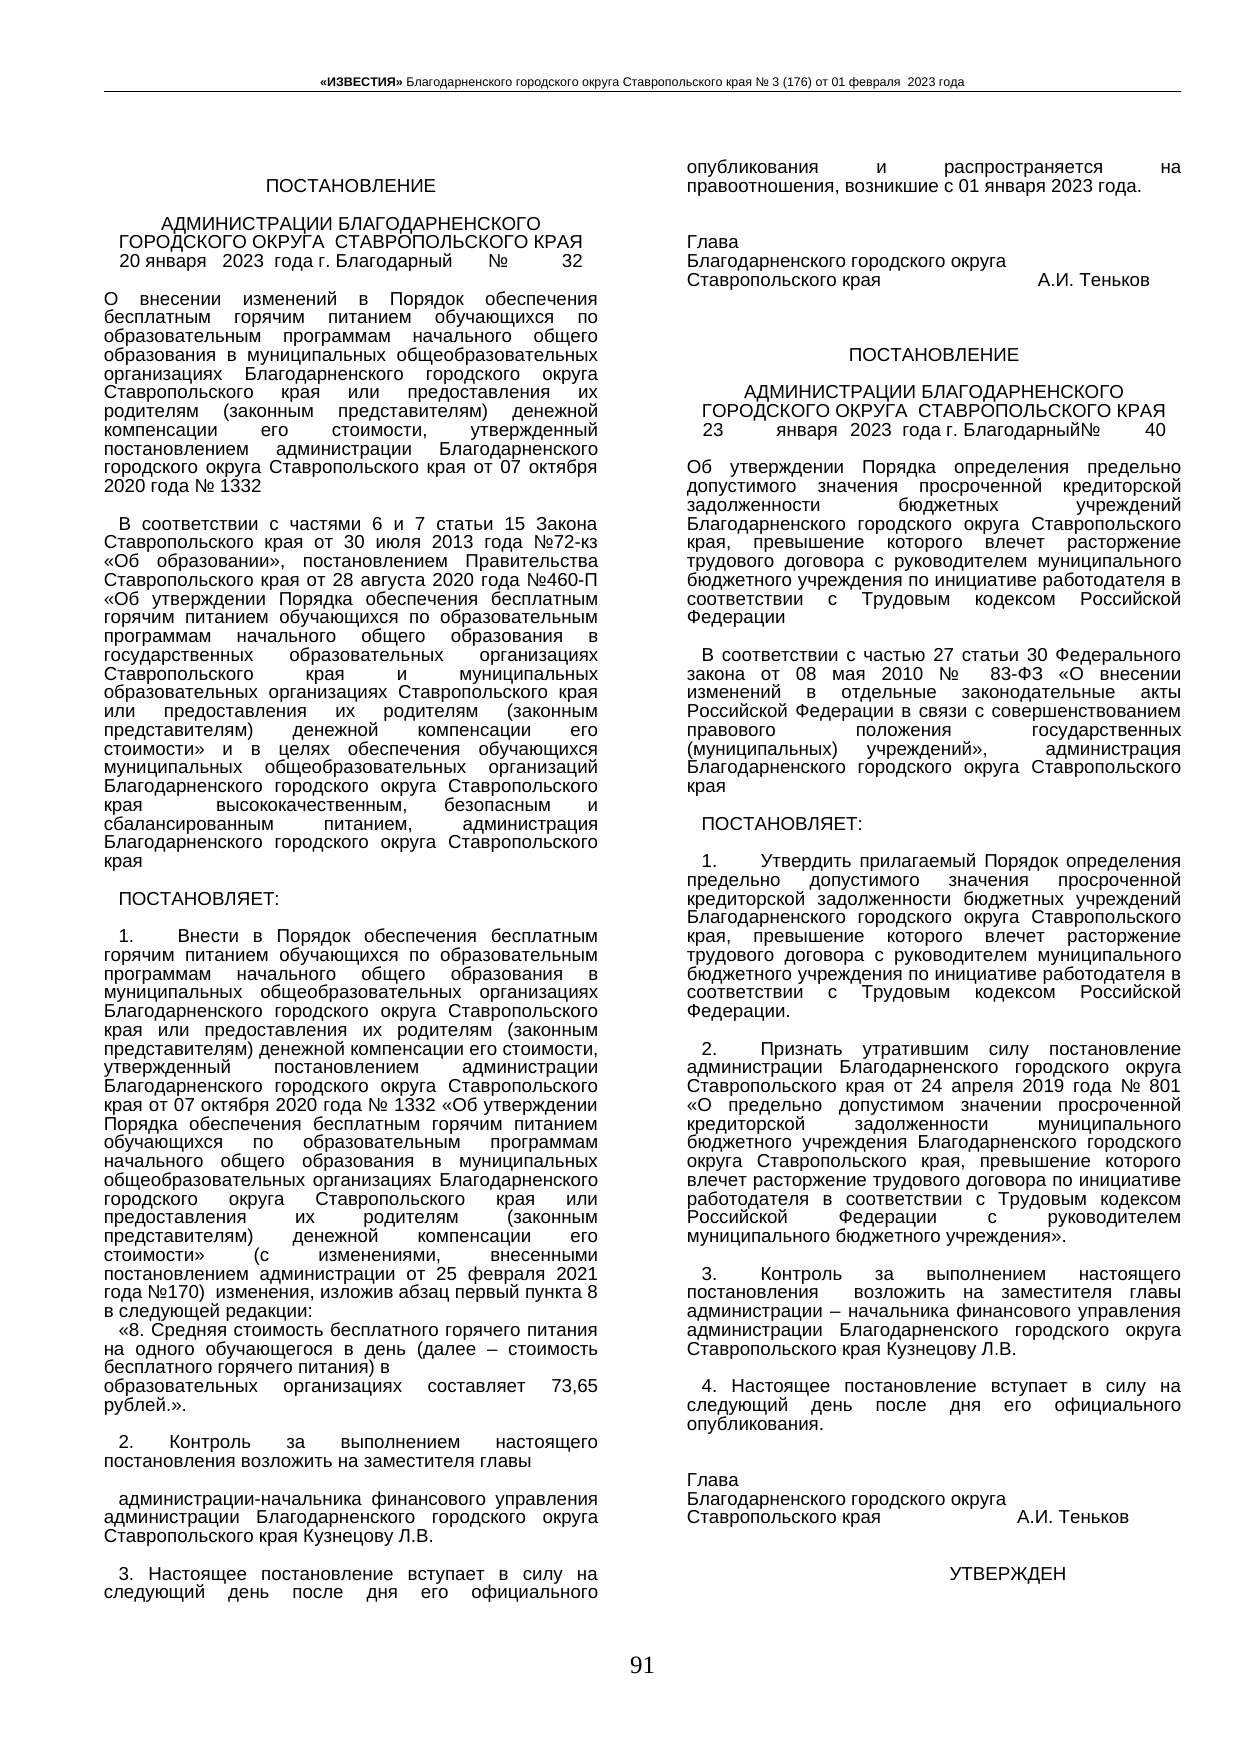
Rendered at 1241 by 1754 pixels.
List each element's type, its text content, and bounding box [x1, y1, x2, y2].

text 3. Настоящее постановление вступает в силу на следующий день после дня его официального опубликования и распространяется на правоотношения, возникшие с 01 января 2023 года. [687, 159, 1181, 196]
text АДМИНИСТРАЦИИ БЛАГОДАРНЕНСКОГО ГОРОДСКОГО ОКРУГА СТАВРОПОЛЬСКОГО КРАЯ [103, 215, 598, 252]
text 1. Внести в Порядок обеспечения бесплатным горячим питанием обучающихся по образовательным программам начального общего образования в муниципальных общеобразовательных организациях Благодарненского городского округа Ставропольского края или предоставления их родителям (законным представителям) денежной компенсации его стоимости, утвержденный постановлением администрации Благодарненского городского округа Ставропольского края от 07 октября 2020 года № 1332 «Об утверждении Порядка обеспечения бесплатным горячим питанием обучающихся по образовательным программам начального общего образования в муниципальных общеобразовательных организациях Благодарненского городского округа Ставропольского края или предоставления их родителям (законным представителям) денежной компенсации его стоимости» (с изменениями, внесенными постановлением администрации от 25 февраля 2021 года №170) изменения, изложив абзац первый пункта 8 в следующей редакции: [103, 927, 598, 1321]
text 3. Контроль за выполнением настоящего постановления возложить на заместителя главы администрации – начальника финансового управления администрации Благодарненского городского округа Ставропольского края Кузнецову Л.В. [687, 1265, 1181, 1359]
text «8. Средняя стоимость бесплатного горячего питания на одного обучающегося в день (далее – стоимость бесплатного горячего питания) в [103, 1321, 598, 1377]
text 20 января 2023 года г. Благодарный № 32 [103, 252, 598, 271]
text АДМИНИСТРАЦИИ БЛАГОДАРНЕНСКОГО ГОРОДСКОГО ОКРУГА СТАВРОПОЛЬСКОГО КРАЯ [687, 384, 1181, 421]
text 3. Настоящее постановление вступает в силу на следующий день после дня его официального опубликования и распространяется на правоотношения, возникшие с 01 января 2023 года. [103, 1565, 598, 1602]
text 2. Контроль за выполнением настоящего постановления возложить на заместителя главы [103, 1434, 598, 1471]
text ПОСТАНОВЛЕНИЕ [687, 346, 1181, 365]
text 2. Признать утратившим силу постановление администрации Благодарненского городского округа Ставропольского края от 24 апреля 2019 года № 801 «О предельно допустимом значении просроченной кредиторской задолженности муниципального бюджетного учреждения Благодарненского городского округа Ставропольского края, превышение которого влечет расторжение трудового договора по инициативе работодателя в соответствии с Трудовым кодексом Российской Федерации с руководителем муниципального бюджетного учреждения». [687, 1040, 1181, 1246]
text Ставропольского края А.И. Теньков [687, 271, 1181, 290]
text Глава [687, 234, 1181, 252]
text 4. Настоящее постановление вступает в силу на следующий день после дня его официального опубликования. [687, 1377, 1181, 1434]
text Глава [687, 1471, 1181, 1490]
text Об утверждении Порядка определения предельно допустимого значения просроченной кредиторской задолженности бюджетных учреждений Благодарненского городского округа Ставропольского края, превышение которого влечет расторжение трудового договора с руководителем муниципального бюджетного учреждения по инициативе работодателя в соответствии с Трудовым кодексом Российской Федерации [687, 459, 1181, 627]
text администрации-начальника финансового управления администрации Благодарненского городского округа Ставропольского края Кузнецову Л.В. [103, 1490, 598, 1546]
text Ставропольского края А.И. Теньков [687, 1509, 1181, 1527]
text 1. Утвердить прилагаемый Порядок определения предельно допустимого значения просроченной кредиторской задолженности бюджетных учреждений Благодарненского городского округа Ставропольского края, превышение которого влечет расторжение трудового договора с руководителем муниципального бюджетного учреждения по инициативе работодателя в соответствии с Трудовым кодексом Российской Федерации. [687, 852, 1181, 1021]
text В соответствии с частью 27 статьи 30 Федерального закона от 08 мая 2010 № 83-ФЗ «О внесении изменений в отдельные законодательные акты Российской Федерации в связи с совершенствованием правового положения государственных (муниципальных) учреждений», администрация Благодарненского городского округа Ставропольского края [687, 646, 1181, 796]
text Благодарненского городского округа [687, 252, 1181, 271]
text О внесении изменений в Порядок обеспечения бесплатным горячим питанием обучающихся по образовательным программам начального общего образования в муниципальных общеобразовательных организациях Благодарненского городского округа Ставропольского края или предоставления их родителям (законным представителям) денежной компенсации его стоимости, утвержденный постановлением администрации Благодарненского городского округа Ставропольского края от 07 октября 2020 года № 1332 [103, 290, 598, 496]
text Благодарненского городского округа [687, 1490, 1181, 1509]
text В соответствии с частями 6 и 7 статьи 15 Закона Ставропольского края от 30 июля 2013 года №72-кз «Об образовании», постановлением Правительства Ставропольского края от 28 августа 2020 года №460-П «Об утверждении Порядка обеспечения бесплатным горячим питанием обучающихся по образовательным программам начального общего образования в государственных образовательных организациях Ставропольского края и муниципальных образовательных организациях Ставропольского края или предоставления их родителям (законным представителям) денежной компенсации его стоимости» и в целях обеспечения обучающихся муниципальных общеобразовательных организаций Благодарненского городского округа Ставропольского края высококачественным, безопасным и сбалансированным питанием, администрация Благодарненского городского округа Ставропольского края [103, 515, 598, 871]
text ПОСТАНОВЛЕНИЕ [103, 177, 598, 196]
text ПОСТАНОВЛЯЕТ: [103, 890, 598, 909]
text 23 января 2023 года г. Благодарный№ 40 [687, 421, 1181, 440]
text образовательных организациях составляет 73,65 рублей.». [103, 1377, 598, 1415]
text УТВЕРЖДЕН [834, 1565, 1181, 1584]
text ПОСТАНОВЛЯЕТ: [687, 815, 1181, 834]
